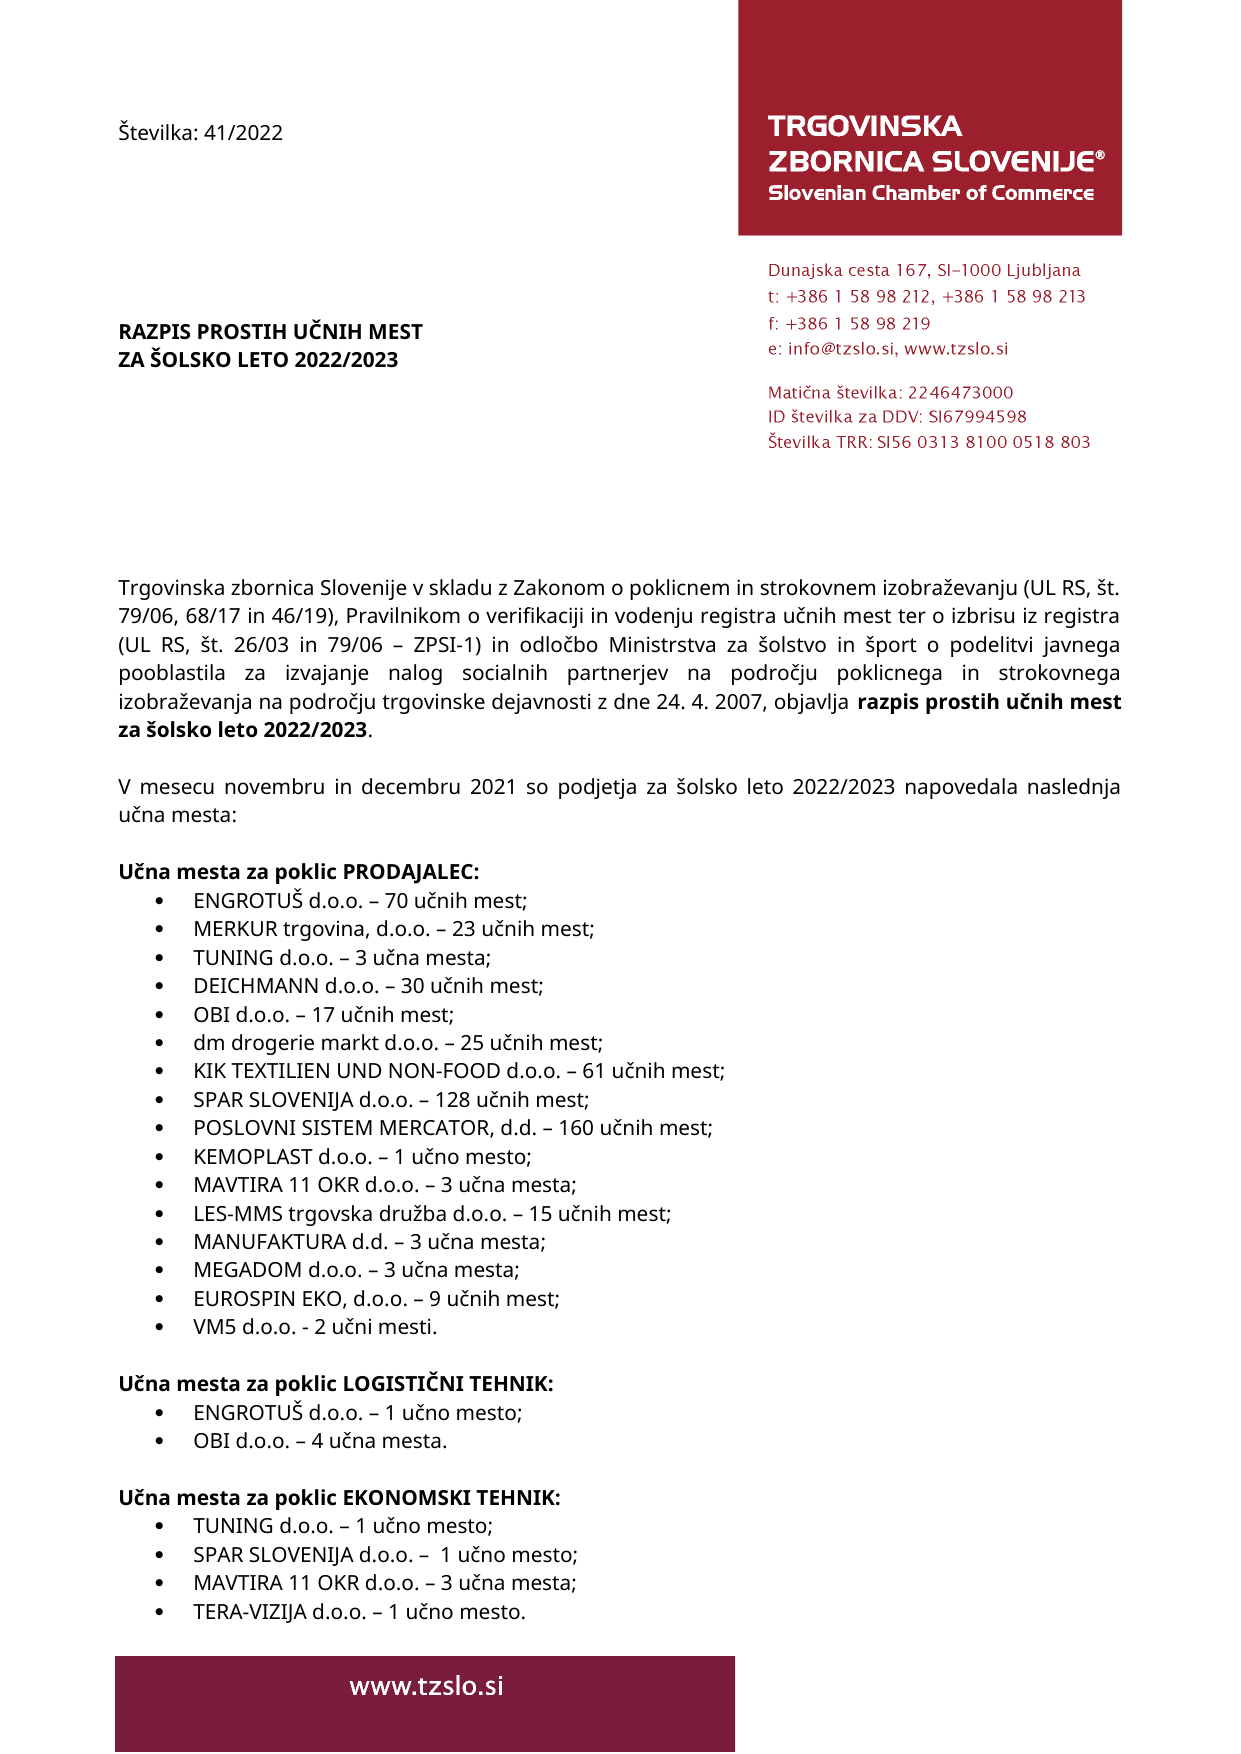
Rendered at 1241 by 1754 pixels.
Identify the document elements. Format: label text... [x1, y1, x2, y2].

text ZA ŠOLSKO LETO 2022/2023 [118, 346, 1122, 374]
list ENGROTUŠ d.o.o. – 1 učno mesto; [156, 1398, 1122, 1426]
list DEICHMANN d.o.o. – 30 učnih mest; [156, 971, 1122, 1000]
list OBI d.o.o. – 17 učnih mest; [156, 1000, 1122, 1028]
list POSLOVNI SISTEM MERCATOR, d.d. – 160 učnih mest; [156, 1113, 1122, 1142]
list OBI d.o.o. – 4 učna mesta. [156, 1426, 1122, 1455]
text V mesecu novembru in decembru 2021 so podjetja za šolsko leto 2022/2023 napovedala naslednja učna mesta: [118, 772, 1122, 829]
list TUNING d.o.o. – 1 učno mesto; [156, 1512, 1122, 1540]
list SPAR SLOVENIJA d.o.o. – 1 učno mesto; [156, 1540, 1122, 1568]
list MANUFAKTURA d.d. – 3 učna mesta; [156, 1227, 1122, 1256]
list VM5 d.o.o. - 2 učni mesti. [156, 1312, 1122, 1341]
text Številka: 41/2022 [118, 118, 1122, 147]
text Učna mesta za poklic PRODAJALEC: [118, 857, 1122, 886]
text Trgovinska zbornica Slovenije v skladu z Zakonom o poklicnem in strokovnem izobraževanju (UL RS, št. 79/06, 68/17 in 46/19), Pravilnikom o verifikaciji in vodenju registra učnih mest ter o izbrisu iz registra (UL RS, št. 26/03 in 79/06 – ZPSI-1) in odločbo Ministrstva za šolstvo in šport o podelitvi javnega pooblastila za izvajanje nalog socialnih partnerjev na področju poklicnega in strokovnega izobraževanja na področju trgovinske dejavnosti z dne 24. 4. 2007, objavlja razpis prostih učnih mest za šolsko leto 2022/2023. [118, 573, 1122, 744]
list MAVTIRA 11 OKR d.o.o. – 3 učna mesta; [156, 1568, 1122, 1597]
text Učna mesta za poklic EKONOMSKI TEHNIK: [118, 1483, 1122, 1512]
list EUROSPIN EKO, d.o.o. – 9 učnih mest; [156, 1284, 1122, 1312]
list dm drogerie markt d.o.o. – 25 učnih mest; [156, 1028, 1122, 1057]
list TERA-VIZIJA d.o.o. – 1 učno mesto. [156, 1597, 1122, 1625]
list ENGROTUŠ d.o.o. – 70 učnih mest; [156, 886, 1122, 914]
list KEMOPLAST d.o.o. – 1 učno mesto; [156, 1142, 1122, 1170]
list MERKUR trgovina, d.o.o. – 23 učnih mest; [156, 914, 1122, 943]
list KIK TEXTILIEN UND NON-FOOD d.o.o. – 61 učnih mest; [156, 1057, 1122, 1085]
list LES-MMS trgovska družba d.o.o. – 15 učnih mest; [156, 1199, 1122, 1227]
text RAZPIS PROSTIH UČNIH MEST [118, 317, 1122, 346]
picture [738, 0, 1123, 449]
list MEGADOM d.o.o. – 3 učna mesta; [156, 1256, 1122, 1284]
list MAVTIRA 11 OKR d.o.o. – 3 učna mesta; [156, 1170, 1122, 1199]
list TUNING d.o.o. – 3 učna mesta; [156, 943, 1122, 971]
picture [115, 1656, 736, 1752]
text Učna mesta za poklic LOGISTIČNI TEHNIK: [118, 1369, 1122, 1398]
list SPAR SLOVENIJA d.o.o. – 128 učnih mest; [156, 1085, 1122, 1113]
